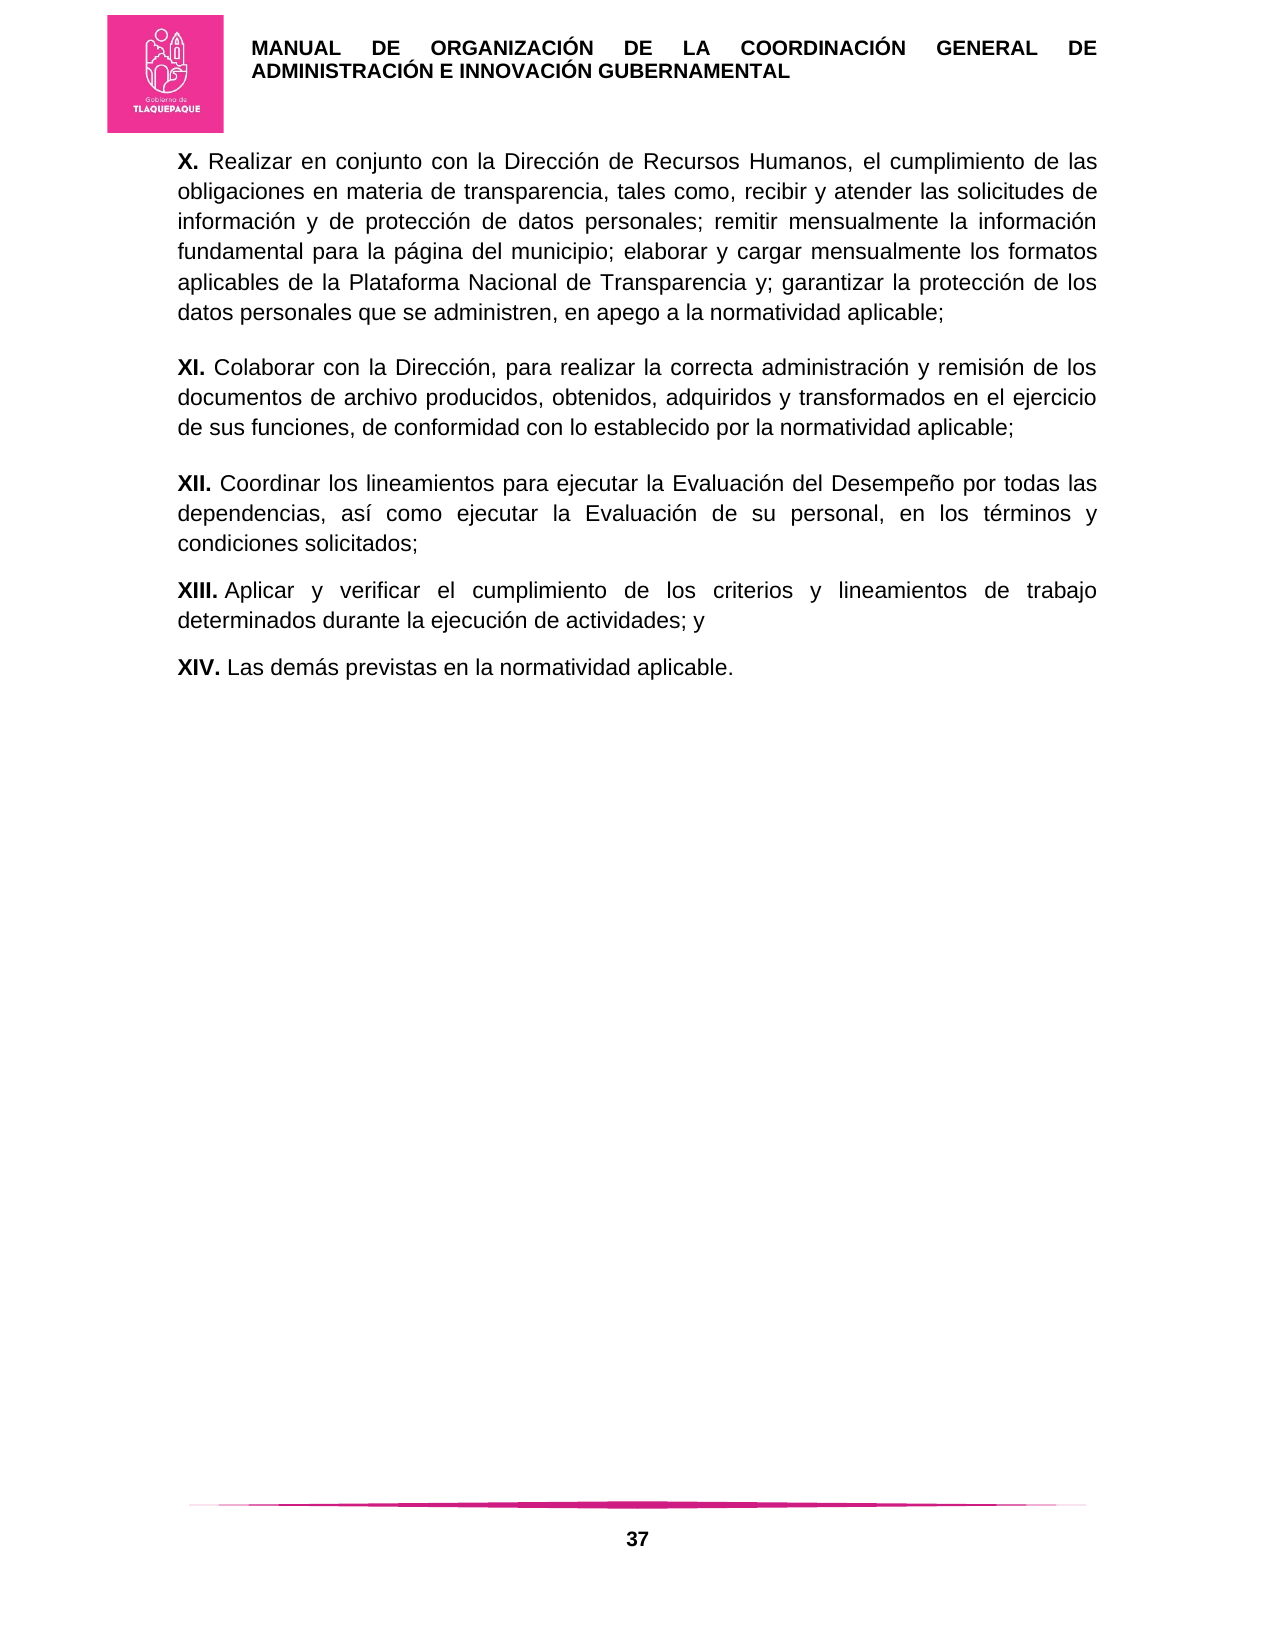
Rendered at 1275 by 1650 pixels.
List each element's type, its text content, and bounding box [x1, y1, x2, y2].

text XI. Colaborar con la Dirección, para realizar la correcta administración y remisión de los documentos de archivo producidos, obtenidos, adquiridos y transformados en el ejercicio de sus funciones, de conformidad con lo establecido por la normatividad aplicable; [177, 354, 1098, 441]
text XII. Coordinar los lineamientos para ejecutar la Evaluación del Desempeño por todas las dependencias, así como ejecutar la Evaluación de su personal, en los términos y condiciones solicitados; [177, 469, 1098, 556]
picture [107, 15, 224, 133]
text X. Realizar en conjunto con la Dirección de Recursos Humanos, el cumplimiento de las obligaciones en materia de transparencia, tales como, recibir y atender las solicitudes de información y de protección de datos personales; remitir mensualmente la información fundamental para la página del municipio; elaborar y cargar mensualmente los formatos aplicables de la Plataforma Nacional de Transparencia y; garantizar la protección de los datos personales que se administren, en apego a la normatividad aplicable; [177, 148, 1098, 325]
text XIV. Las demás previstas en la normatividad aplicable. [177, 654, 1098, 680]
text XIII. Aplicar y verificar el cumplimiento de los criterios y lineamientos de trabajo determinados durante la ejecución de actividades; y [177, 577, 1098, 633]
